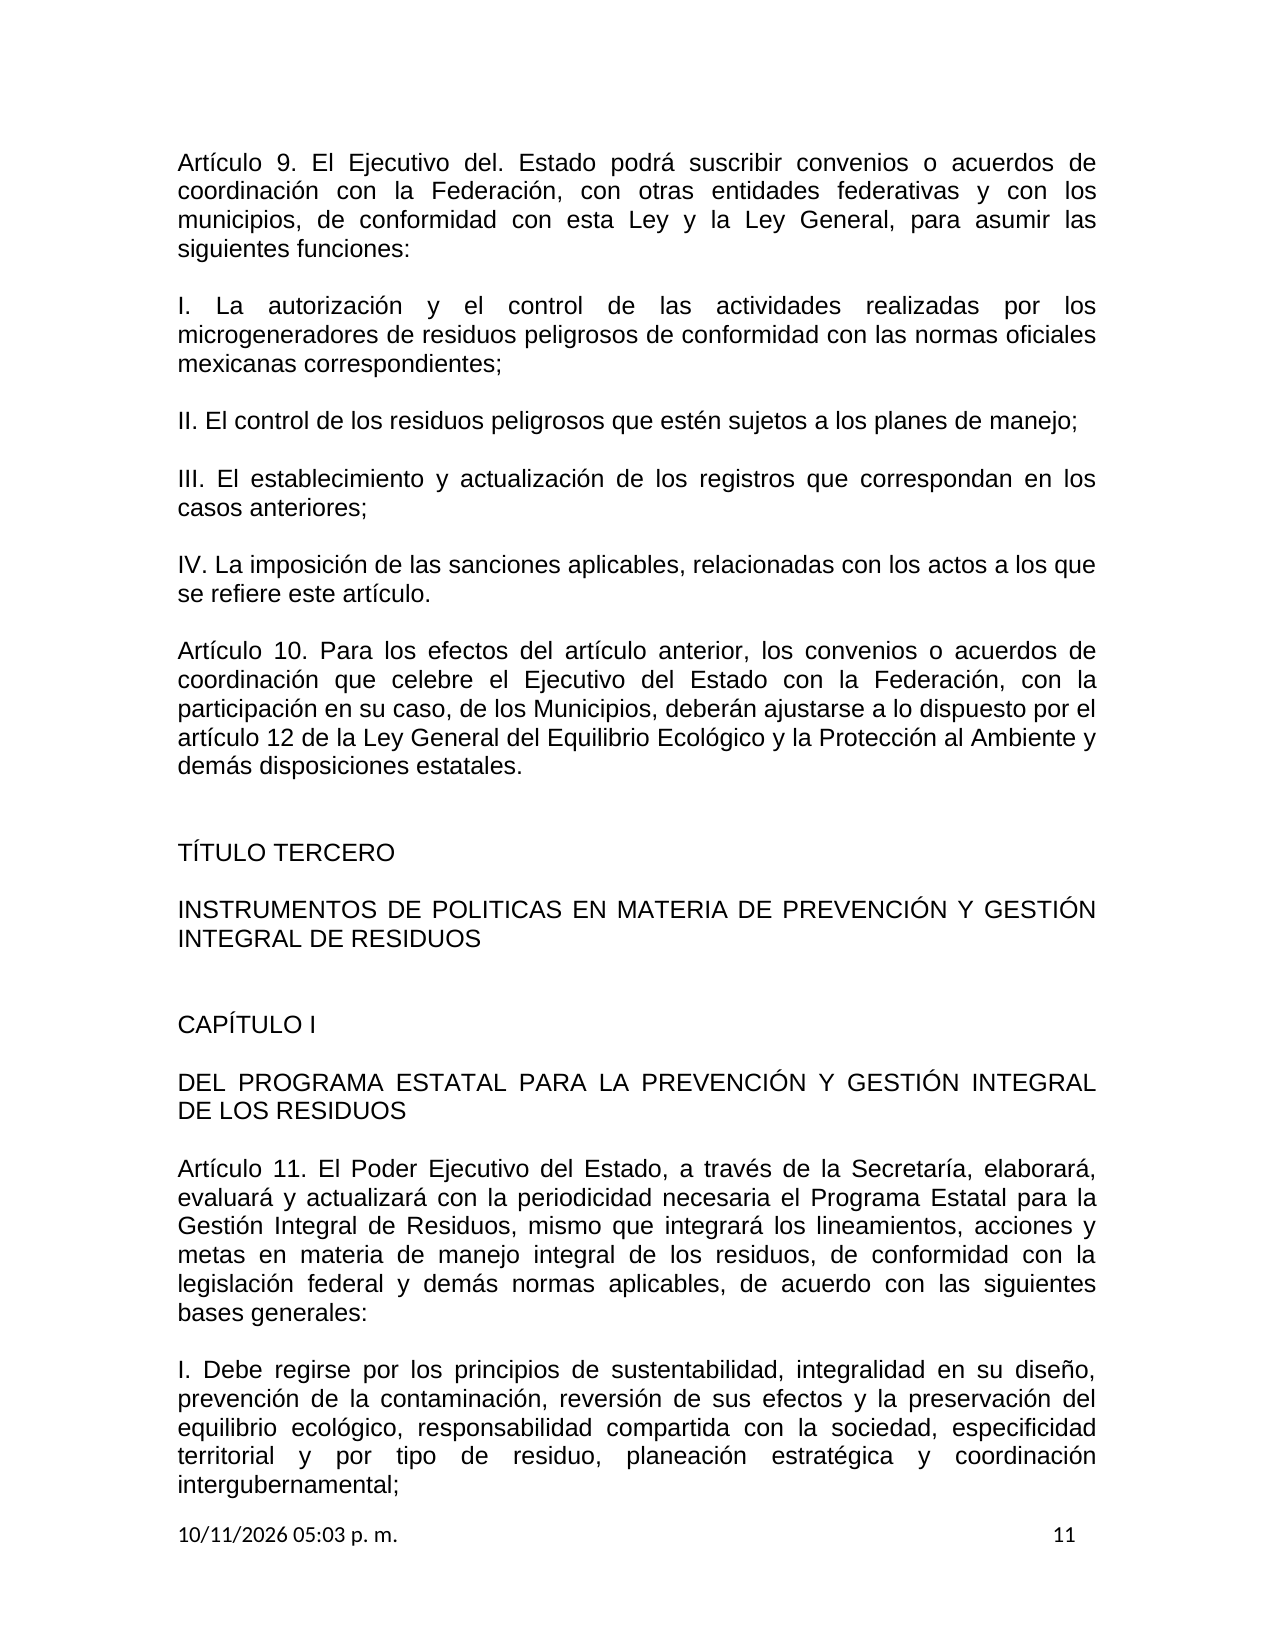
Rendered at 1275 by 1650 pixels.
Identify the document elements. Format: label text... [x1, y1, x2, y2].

text CAPÍTULO I [177, 1010, 1098, 1039]
text DEL PROGRAMA ESTATAL PARA LA PREVENCIÓN Y GESTIÓN INTEGRAL DE LOS RESIDUOS [177, 1068, 1098, 1125]
text INSTRUMENTOS DE POLITICAS EN MATERIA DE PREVENCIÓN Y GESTIÓN INTEGRAL DE RESIDUOS [177, 895, 1098, 953]
text Artículo 10. Para los efectos del artículo anterior, los convenios o acuerdos de coordinación que celebre el Ejecutivo del Estado con la Federación, con la participación en su caso, de los Municipios, deberán ajustarse a lo dispuesto por el artículo 12 de la Ley General del Equilibrio Ecológico y la Protección al Ambiente y demás disposiciones estatales. [177, 636, 1098, 780]
text III. El establecimiento y actualización de los registros que correspondan en los casos anteriores; [177, 464, 1098, 521]
text TÍTULO TERCERO [177, 838, 1098, 866]
text I. Debe regirse por los principios de sustentabilidad, integralidad en su diseño, prevención de la contaminación, reversión de sus efectos y la preservación del equilibrio ecológico, responsabilidad compartida con la sociedad, especificidad territorial y por tipo de residuo, planeación estratégica y coordinación intergubernamental; [177, 1355, 1098, 1499]
text II. El control de los residuos peligrosos que estén sujetos a los planes de manejo; [177, 406, 1098, 435]
text IV. La imposición de las sanciones aplicables, relacionadas con los actos a los que se refiere este artículo. [177, 550, 1098, 608]
text Artículo 9. El Ejecutivo del. Estado podrá suscribir convenios o acuerdos de coordinación con la Federación, con otras entidades federativas y con los municipios, de conformidad con esta Ley y la Ley General, para asumir las siguientes funciones: [177, 148, 1098, 263]
text I. La autorización y el control de las actividades realizadas por los microgeneradores de residuos peligrosos de conformidad con las normas oficiales mexicanas correspondientes; [177, 291, 1098, 378]
text Artículo 11. El Poder Ejecutivo del Estado, a través de la Secretaría, elaborará, evaluará y actualizará con la periodicidad necesaria el Programa Estatal para la Gestión Integral de Residuos, mismo que integrará los lineamientos, acciones y metas en materia de manejo integral de los residuos, de conformidad con la legislación federal y demás normas aplicables, de acuerdo con las siguientes bases generales: [177, 1154, 1098, 1326]
